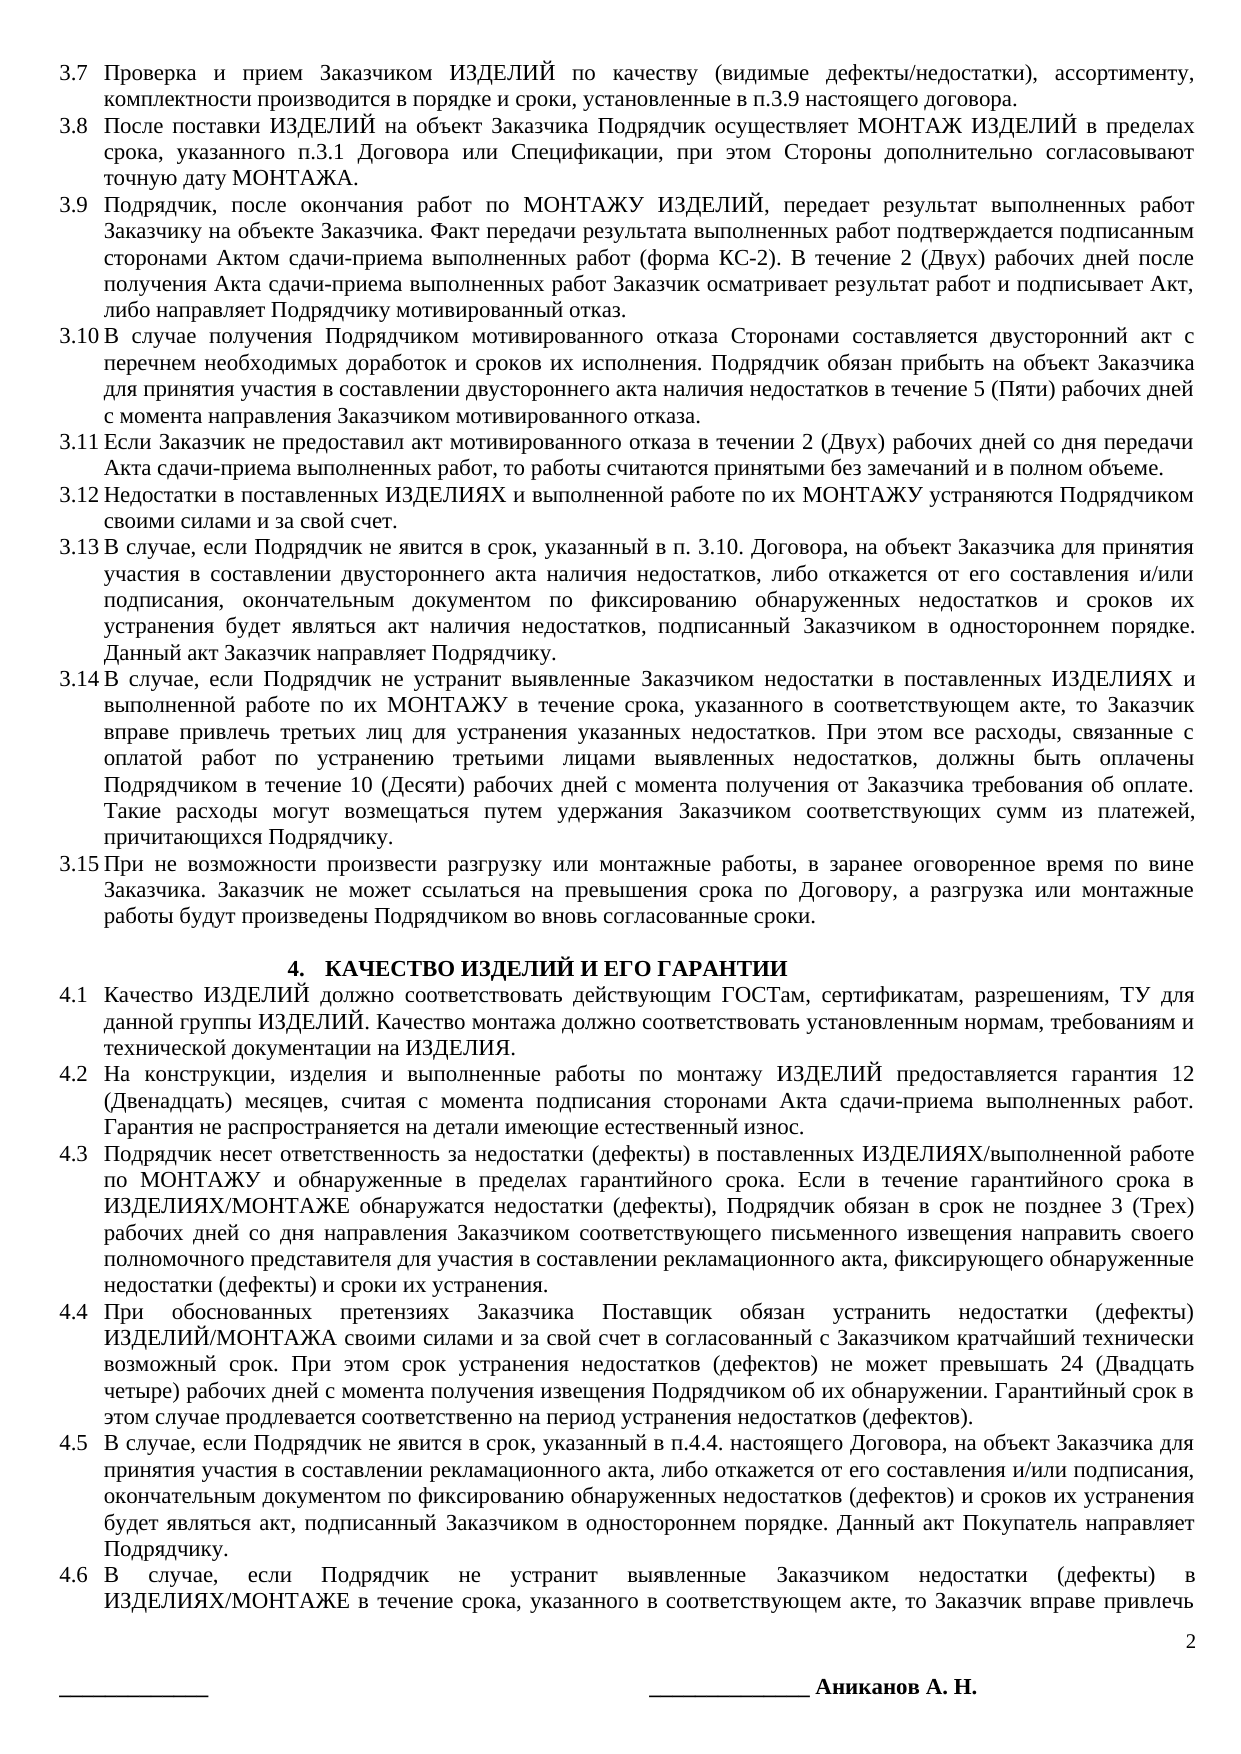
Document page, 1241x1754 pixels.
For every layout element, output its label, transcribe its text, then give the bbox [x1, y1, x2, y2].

list Подрядчик, после окончания работ по МОНТАЖУ ИЗДЕЛИЙ, передает результат выполненных работ Заказчику на объекте Заказчика. Факт передачи результата выполненных работ подтверждается подписанным сторонами Актом сдачи-приема выполненных работ (форма КС-2). В течение 2 (Двух) рабочих дней после получения Акта сдачи-приема выполненных работ Заказчик осматривает результат работ и подписывает Акт, либо направляет Подрядчику мотивированный отказ. [59, 191, 1196, 323]
list При обоснованных претензиях Заказчика Поставщик обязан устранить недостатки (дефекты) ИЗДЕЛИЙ/МОНТАЖА своими силами и за свой счет в согласованный с Заказчиком кратчайший технически возможный срок. При этом срок устранения недостатков (дефектов) не может превышать 24 (Двадцать четыре) рабочих дней с момента получения извещения Подрядчиком об их обнаружении. Гарантийный срок в этом случае продлевается соответственно на период устранения недостатков (дефектов). [59, 1298, 1196, 1429]
list Качество ИЗДЕЛИЙ должно соответствовать действующим ГОСТам, сертификатам, разрешениям, ТУ для данной группы ИЗДЕЛИЙ. Качество монтажа должно соответствовать установленным нормам, требованиям и технической документации на ИЗДЕЛИЯ. [59, 981, 1196, 1061]
list Недостатки в поставленных ИЗДЕЛИЯХ и выполненной работе по их МОНТАЖУ устраняются Подрядчиком своими силами и за свой счет. [59, 481, 1196, 533]
list Если Заказчик не предоставил акт мотивированного отказа в течении 2 (Двух) рабочих дней со дня передачи Акта сдачи-приема выполненных работ, то работы считаются принятыми без замечаний и в полном объеме. [59, 428, 1196, 481]
list В случае, если Подрядчик не явится в срок, указанный в п. 3.10. Договора, на объект Заказчика для принятия участия в составлении двустороннего акта наличия недостатков, либо откажется от его составления и/или подписания, окончательным документом по фиксированию обнаруженных недостатков и сроков их устранения будет являться акт наличия недостатков, подписанный Заказчиком в одностороннем порядке. Данный акт Заказчик направляет Подрядчику. [59, 533, 1196, 665]
list В случае получения Подрядчиком мотивированного отказа Сторонами составляется двусторонний акт с перечнем необходимых доработок и сроков их исполнения. Подрядчик обязан прибыть на объект Заказчика для принятия участия в составлении двустороннего акта наличия недостатков в течение 5 (Пяти) рабочих дней с момента направления Заказчиком мотивированного отказа. [59, 323, 1196, 428]
list На конструкции, изделия и выполненные работы по монтажу ИЗДЕЛИЙ предоставляется гарантия 12 (Двенадцать) месяцев, считая с момента подписания сторонами Акта сдачи-приема выполненных работ. Гарантия не распространяется на детали имеющие естественный износ. [59, 1061, 1196, 1139]
list После поставки ИЗДЕЛИЙ на объект Заказчика Подрядчик осуществляет МОНТАЖ ИЗДЕЛИЙ в пределах срока, указанного п.3.1 Договора или Спецификации, при этом Стороны дополнительно согласовывают точную дату МОНТАЖА. [59, 112, 1196, 191]
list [59, 1561, 1196, 1614]
list Проверка и прием Заказчиком ИЗДЕЛИЙ по качеству (видимые дефекты/недостатки), ассортименту, комплектности производится в порядке и сроки, установленные в п.3.9 настоящего договора. [59, 59, 1196, 112]
list В случае, если Подрядчик не явится в срок, указанный в п.4.4. настоящего Договора, на объект Заказчика для принятия участия в составлении рекламационного акта, либо откажется от его составления и/или подписания, окончательным документом по фиксированию обнаруженных недостатков (дефектов) и сроков их устранения будет являться акт, подписанный Заказчиком в одностороннем порядке. Данный акт Покупатель направляет Подрядчику. [59, 1429, 1196, 1561]
list Подрядчик несет ответственность за недостатки (дефекты) в поставленных ИЗДЕЛИЯХ/выполненной работе по МОНТАЖУ и обнаруженные в пределах гарантийного срока. Если в течение гарантийного срока в ИЗДЕЛИЯХ/МОНТАЖЕ обнаружатся недостатки (дефекты), Подрядчик обязан в срок не позднее 3 (Трех) рабочих дней со дня направления Заказчиком соответствующего письменного извещения направить своего полномочного представителя для участия в составлении рекламационного акта, фиксирующего обнаруженные недостатки (дефекты) и сроки их устранения. [59, 1139, 1196, 1298]
list В случае, если Подрядчик не устранит выявленные Заказчиком недостатки в поставленных ИЗДЕЛИЯХ и выполненной работе по их МОНТАЖУ в течение срока, указанного в соответствующем акте, то Заказчик вправе привлечь третьих лиц для устранения указанных недостатков. При этом все расходы, связанные с оплатой работ по устранению третьими лицами выявленных недостатков, должны быть оплачены Подрядчиком в течение 10 (Десяти) рабочих дней с момента получения от Заказчика требования об оплате. Такие расходы могут возмещаться путем удержания Заказчиком соответствующих сумм из платежей, причитающихся Подрядчику. [59, 665, 1196, 850]
list КАЧЕСТВО ИЗДЕЛИЙ И ЕГО ГАРАНТИИ [287, 955, 1196, 981]
list При не возможности произвести разгрузку или монтажные работы, в заранее оговоренное время по вине Заказчика. Заказчик не может ссылаться на превышения срока по Договору, а разгрузка или монтажные работы будут произведены Подрядчиком во вновь согласованные сроки. [59, 850, 1196, 929]
